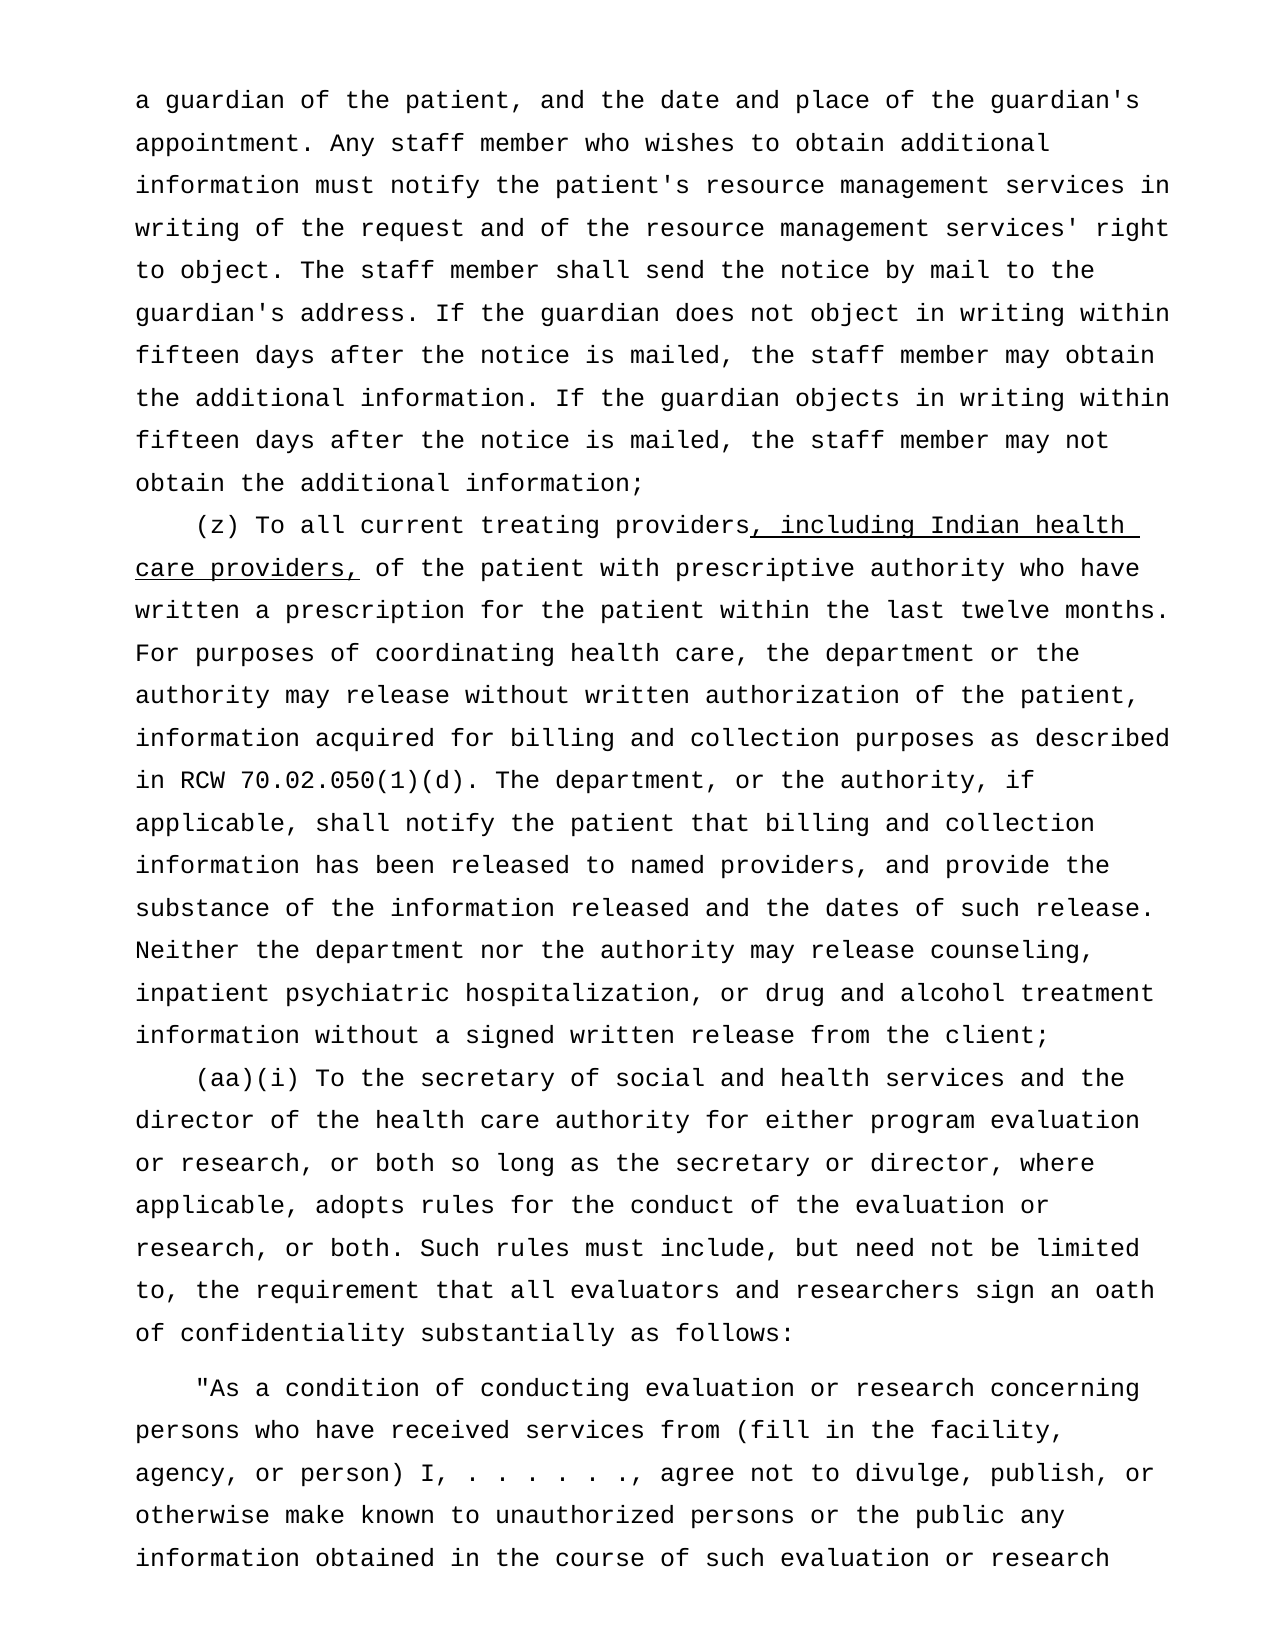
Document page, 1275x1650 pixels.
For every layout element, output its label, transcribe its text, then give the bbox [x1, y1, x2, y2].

text (aa)(i) To the secretary of social and health services and the director of the health care authority for either program evaluation or research, or both so long as the secretary or director, where applicable, adopts rules for the conduct of the evaluation or research, or both. Such rules must include, but need not be limited to, the requirement that all evaluators and researchers sign an oath of confidentiality substantially as follows: [135, 1052, 1170, 1350]
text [135, 75, 1170, 500]
text (z) To all current treating providers, including Indian health care providers, of the patient with prescriptive authority who have written a prescription for the patient within the last twelve months. For purposes of coordinating health care, the department or the authority may release without written authorization of the patient, information acquired for billing and collection purposes as described in RCW 70.02.050(1)(d). The department, or the authority, if applicable, shall notify the patient that billing and collection information has been released to named providers, and provide the substance of the information released and the dates of such release. Neither the department nor the authority may release counseling, inpatient psychiatric hospitalization, or drug and alcohol treatment information without a signed written release from the client; [135, 500, 1170, 1052]
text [135, 1362, 1170, 1575]
